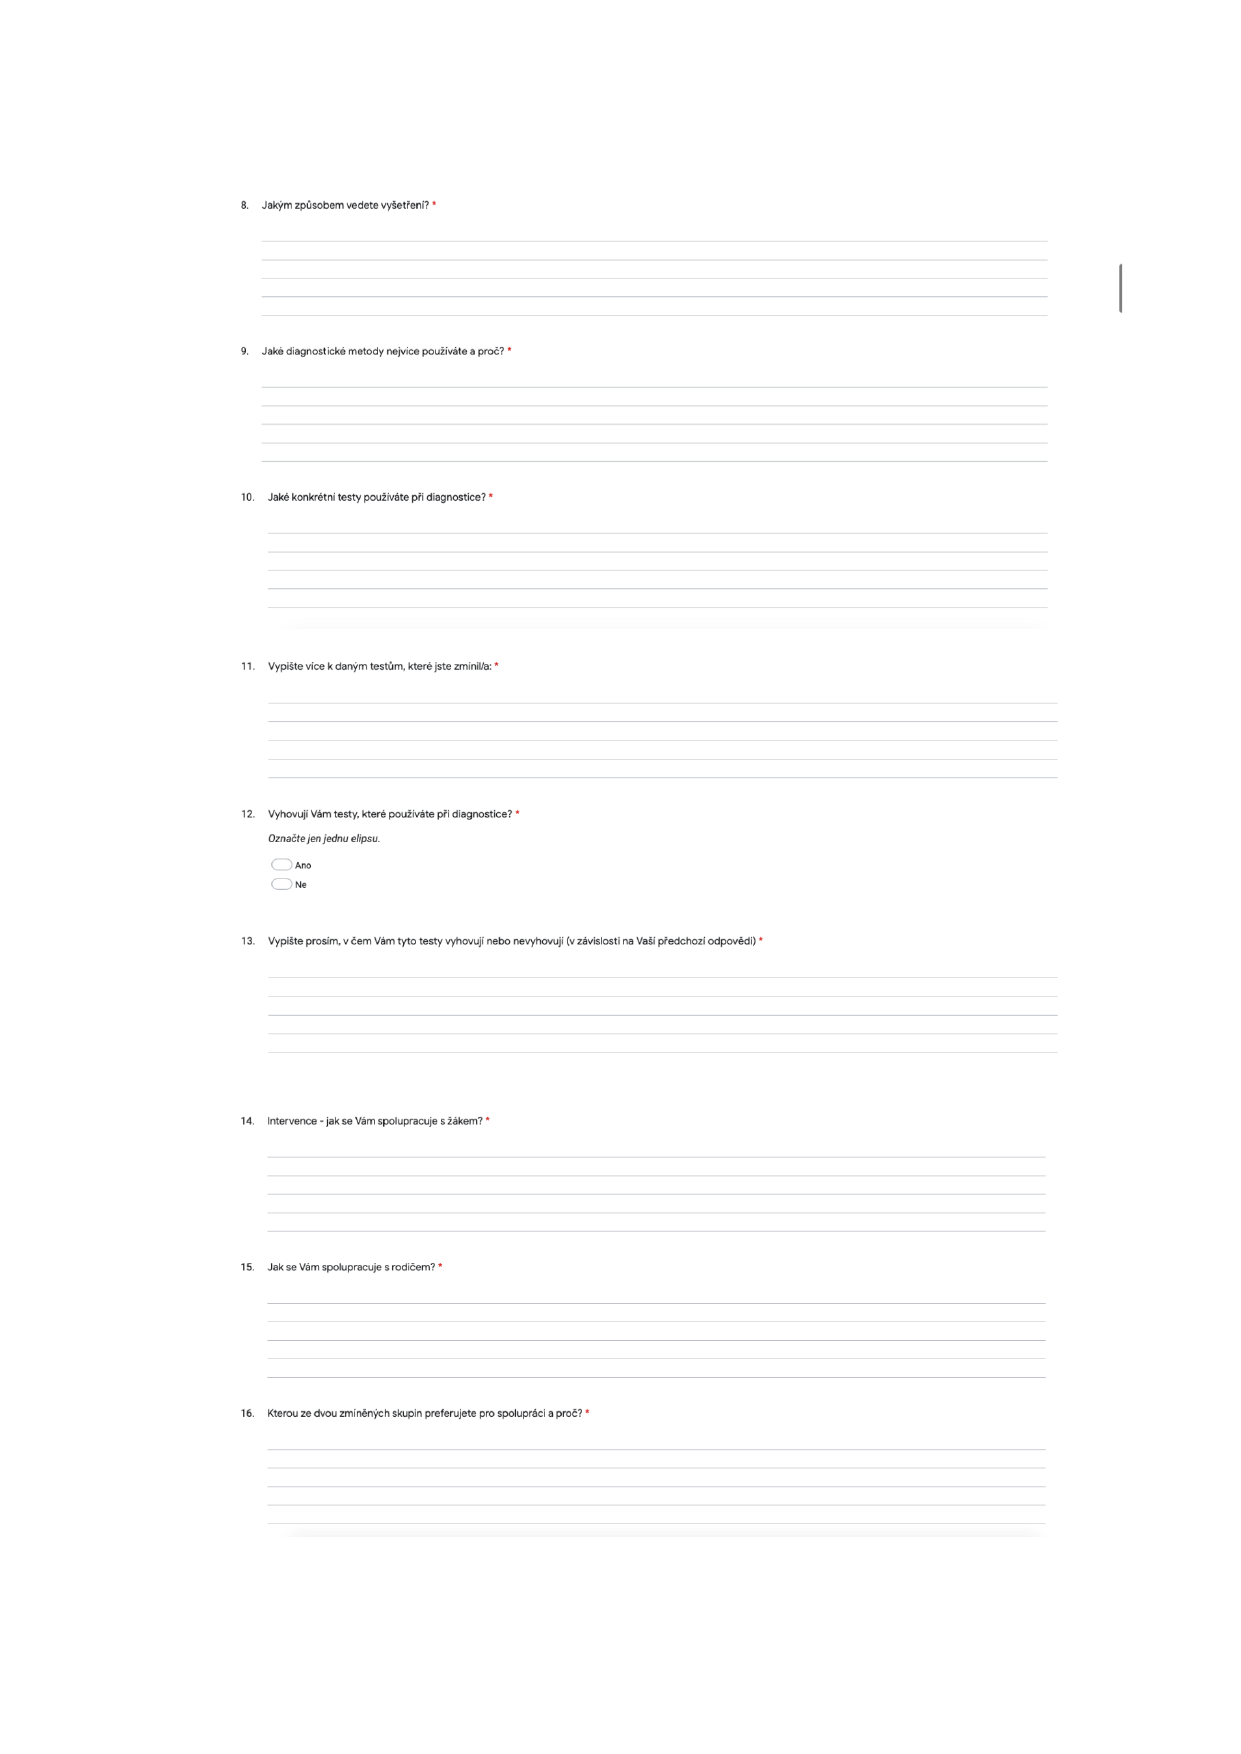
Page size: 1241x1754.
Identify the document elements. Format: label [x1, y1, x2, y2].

picture [206, 177, 1123, 629]
picture [206, 1096, 1123, 1537]
picture [206, 643, 1123, 1070]
